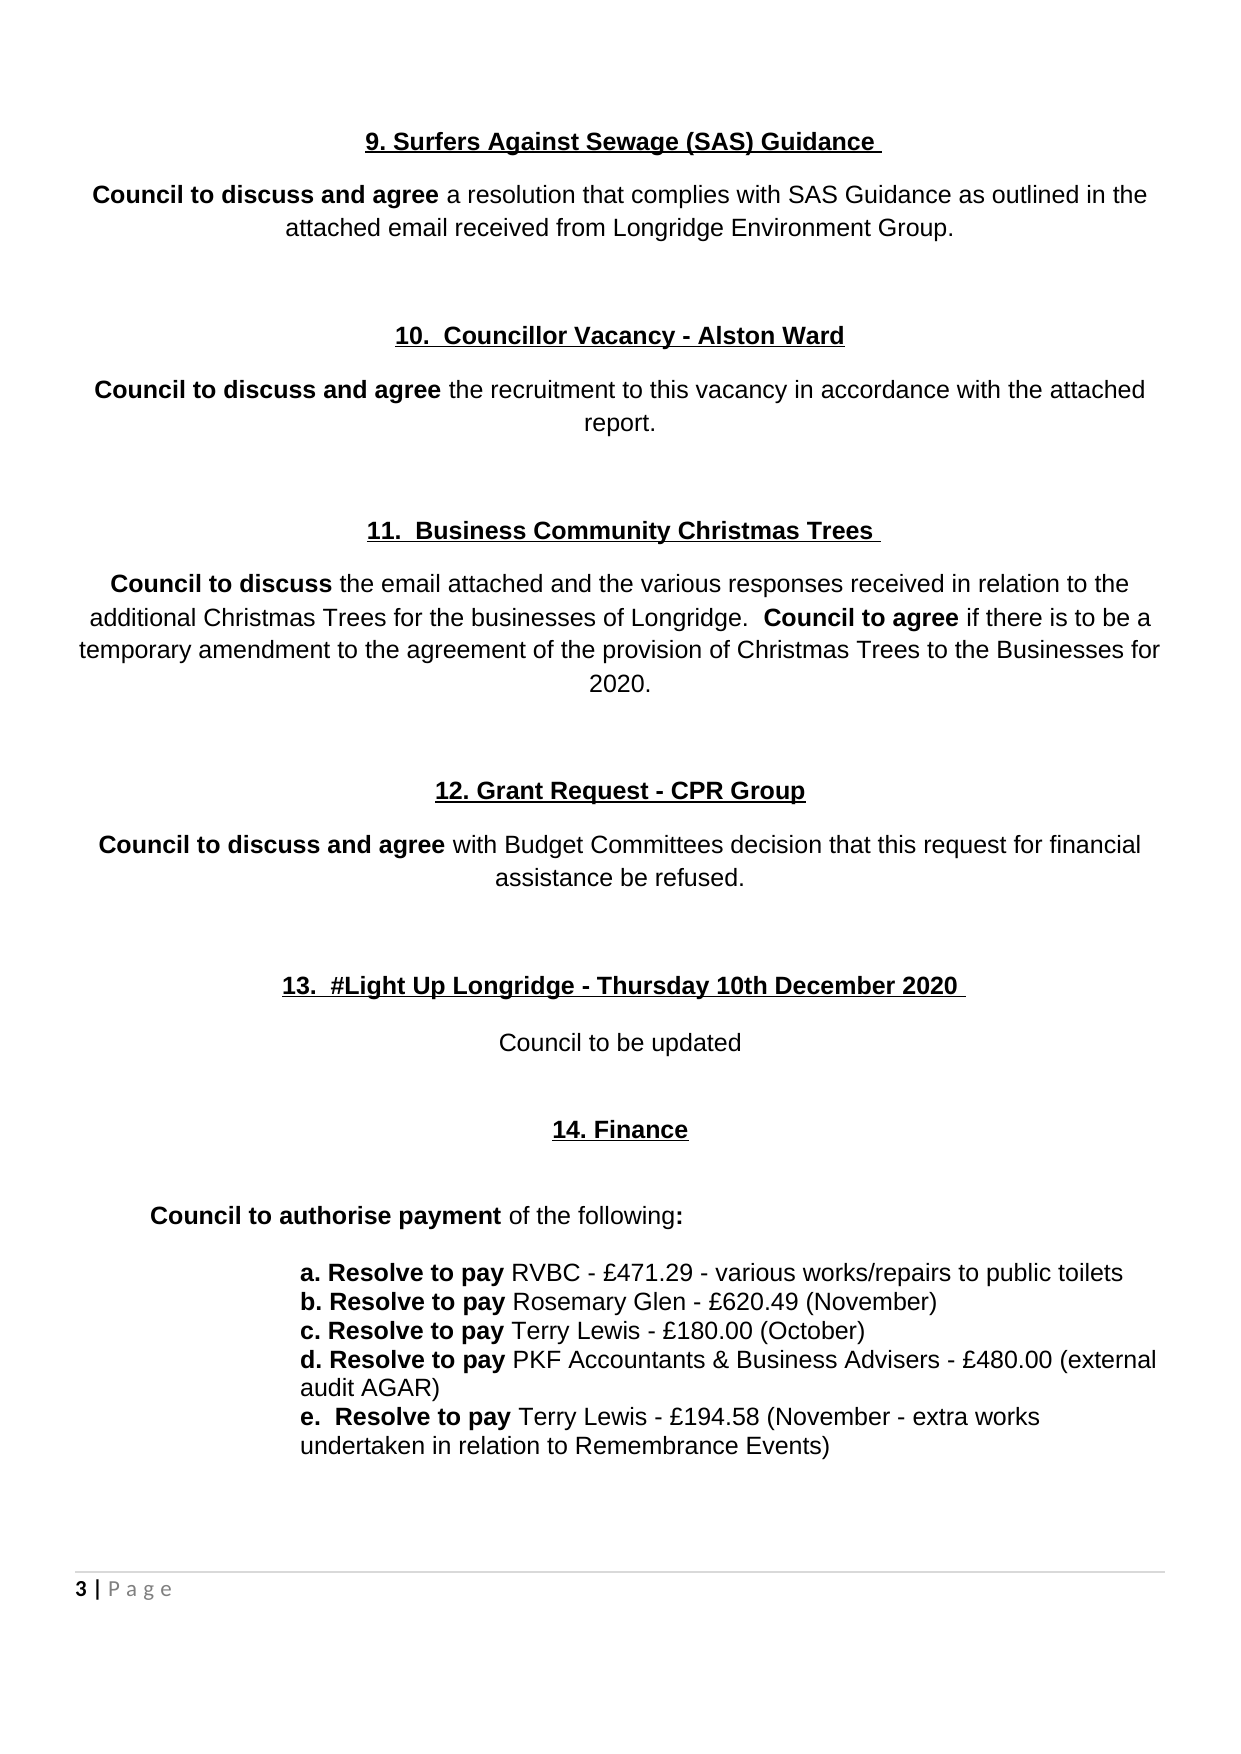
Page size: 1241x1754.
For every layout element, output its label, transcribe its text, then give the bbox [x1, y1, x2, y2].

text 13. #Light Up Longridge - Thursday 10th December 2020 [75, 971, 1165, 999]
text 14. Finance [75, 1114, 1165, 1143]
text Council to be updated [75, 1028, 1165, 1057]
text 11. Business Community Christmas Trees [75, 516, 1165, 544]
text b. Resolve to pay Rosemary Glen - £620.49 (November) [150, 1287, 1165, 1316]
text 9. Surfers Against Sewage (SAS) Guidance [75, 126, 1165, 155]
text a. Resolve to pay RVBC - £471.29 - various works/repairs to public toilets [150, 1258, 1165, 1287]
text c. Resolve to pay Terry Lewis - £180.00 (October) [150, 1316, 1165, 1344]
text 10. Councillor Vacancy - Alston Ward [75, 321, 1165, 350]
text Council to discuss the email attached and the various responses received in relation to the additional Christmas Trees for the businesses of Longridge. Council to agree if there is to be a temporary amendment to the agreement of the provision of Christmas Trees to the Businesses for 2020. [75, 569, 1165, 697]
text d. Resolve to pay PKF Accountants & Business Advisers - £480.00 (external audit AGAR) [150, 1344, 1165, 1402]
text Council to discuss and agree the recruitment to this vacancy in accordance with the attached report. [75, 375, 1165, 437]
text e. Resolve to pay Terry Lewis - £194.58 (November - extra works undertaken in relation to Remembrance Events) [150, 1402, 1165, 1459]
text Council to discuss and agree with Budget Committees decision that this request for financial assistance be refused. [75, 830, 1165, 892]
text Council to discuss and agree a resolution that complies with SAS Guidance as outlined in the attached email received from Longridge Environment Group. [75, 180, 1165, 242]
text 12. Grant Request - CPR Group [75, 776, 1165, 805]
text Council to authorise payment of the following: [150, 1201, 1165, 1229]
